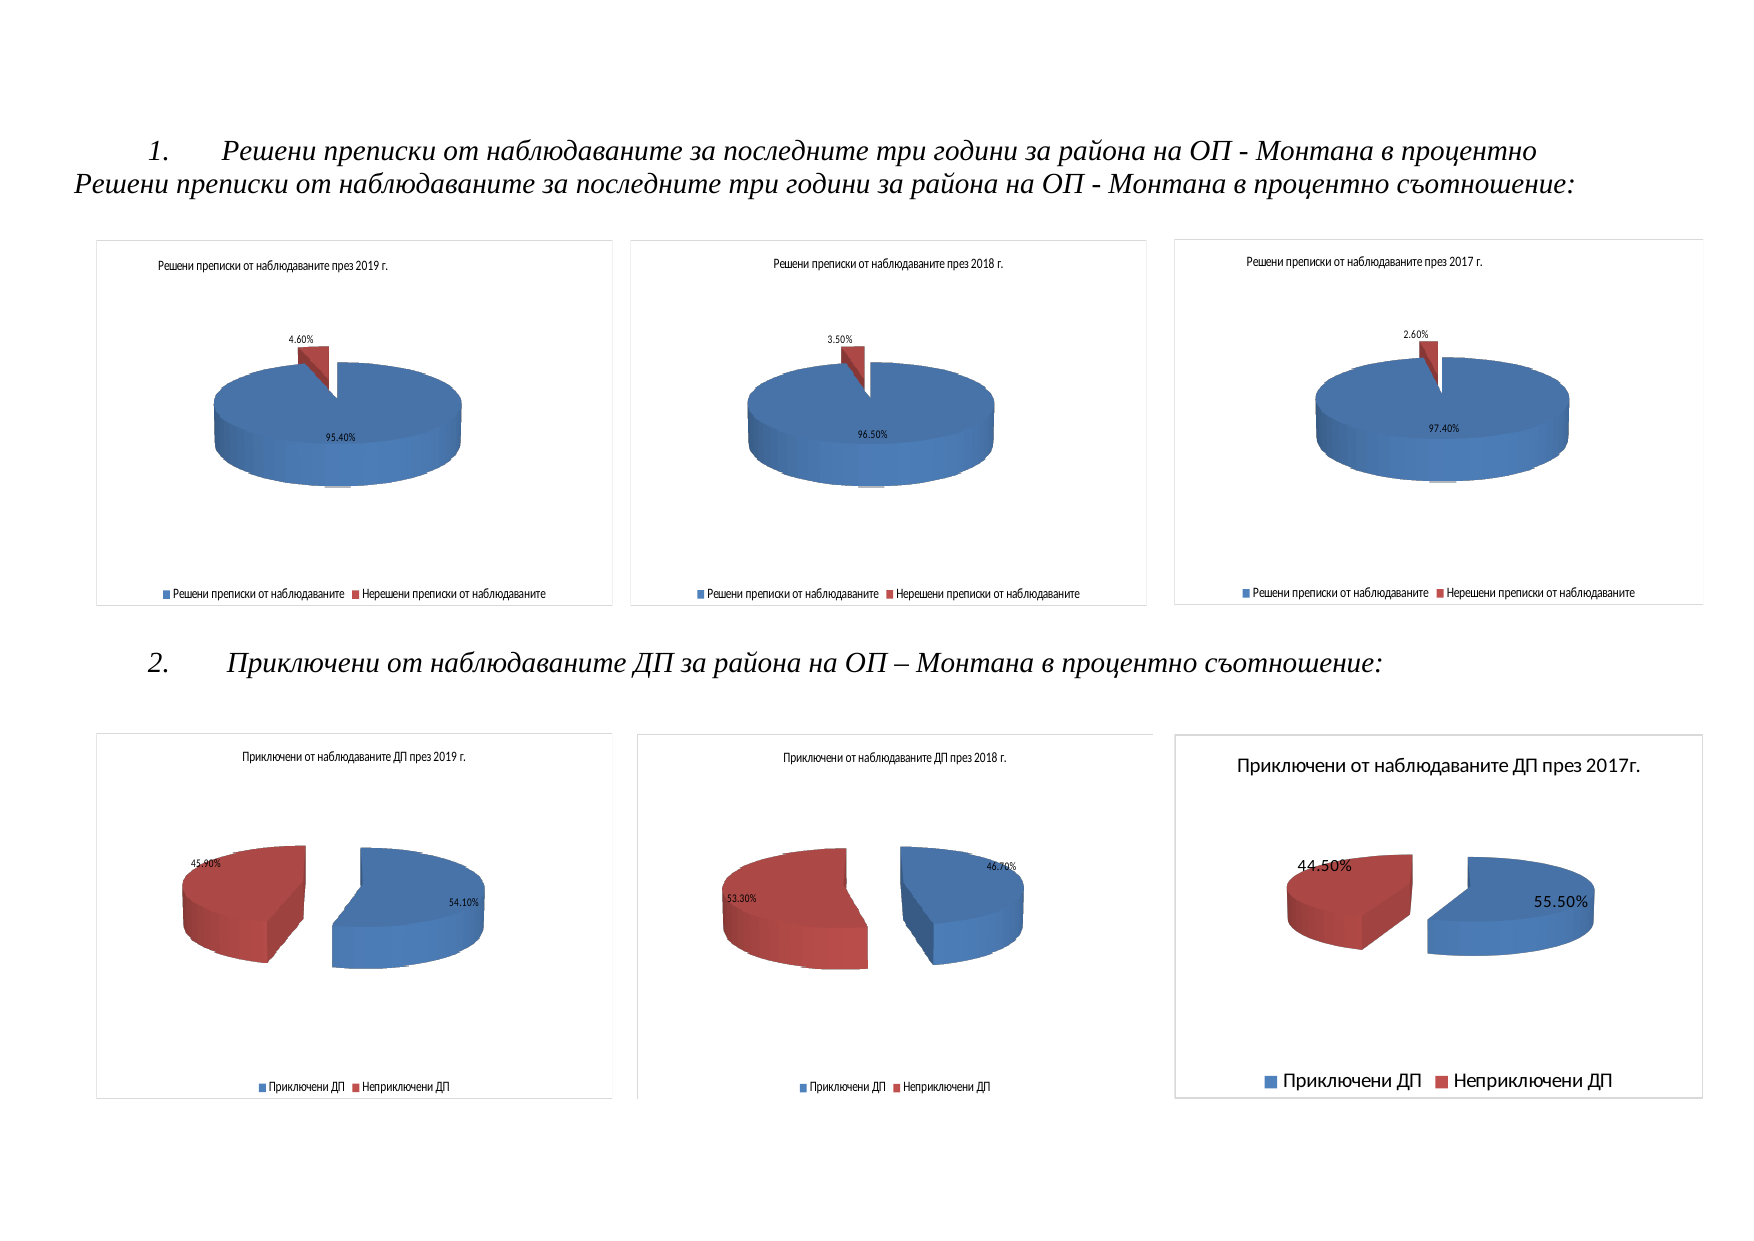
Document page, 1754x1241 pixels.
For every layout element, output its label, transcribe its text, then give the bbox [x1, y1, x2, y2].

list Решени преписки от наблюдаваните за последните три години за района на ОП - Монтана в процентно Решени преписки от наблюдаваните за последните три години за района на ОП - Монтана в процентно съотношение: [74, 133, 1636, 200]
list Приключени от наблюдаваните ДП за района на ОП – Монтана в процентно съотношение: [74, 645, 1636, 678]
